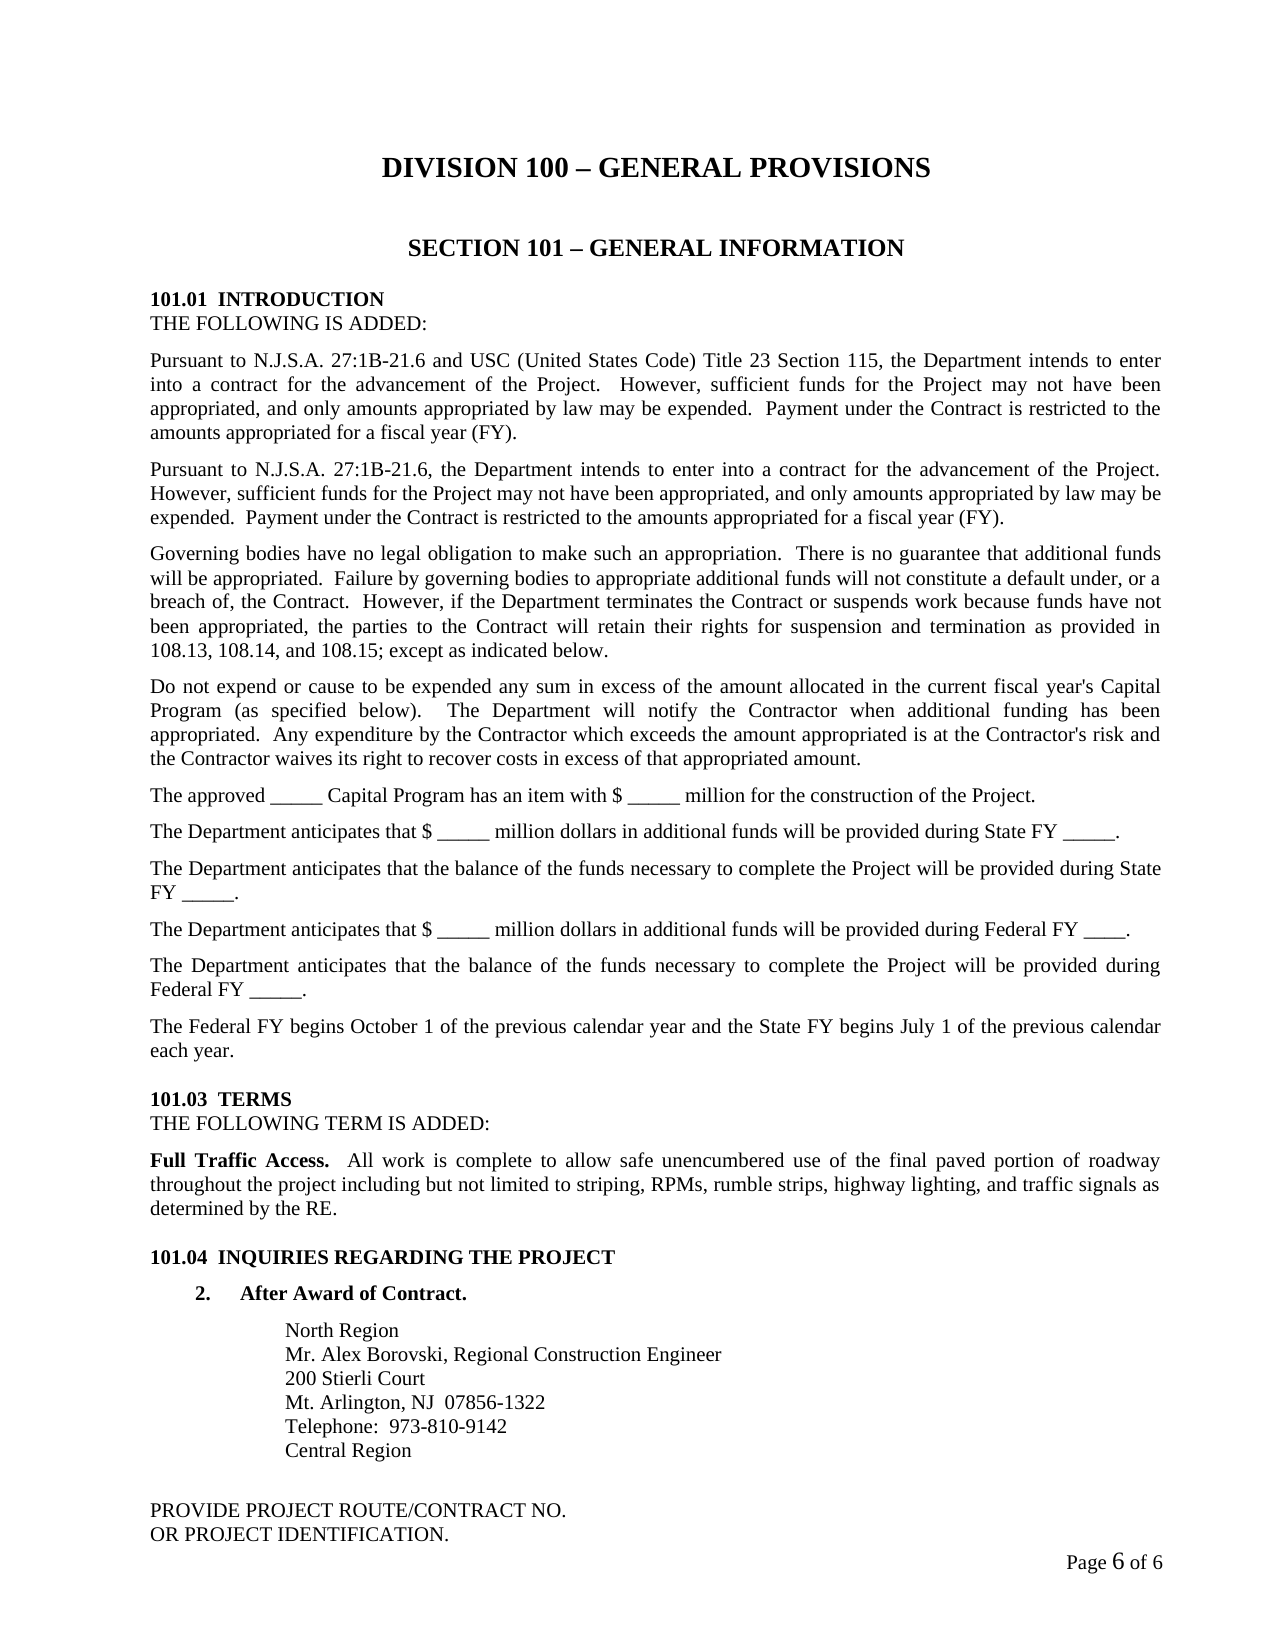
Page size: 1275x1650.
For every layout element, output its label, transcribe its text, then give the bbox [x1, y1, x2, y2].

text 101.01 Introduction [150, 287, 1162, 311]
text Pursuant to N.J.S.A. 27:1B-21.6 and USC (United States Code) Title 23 Section 115, the Department intends to enter into a contract for the advancement of the Project. However, sufficient funds for the Project may not have been appropriated, and only amounts appropriated by law may be expended. Payment under the Contract is restricted to the amounts appropriated for a fiscal year (FY). [150, 348, 1162, 444]
text 101.04 Inquiries Regarding the Project [150, 1245, 1162, 1269]
list 200 Stierli Court [285, 1366, 1162, 1390]
text THE FOLLOWING TERM IS ADDED: [150, 1111, 1162, 1135]
text 101.03 Terms [150, 1087, 1162, 1111]
list Telephone: 973-810-9142 [285, 1414, 1162, 1438]
text The Department anticipates that the balance of the funds necessary to complete the Project will be provided during State FY _____. [150, 856, 1162, 904]
text The Federal FY begins October 1 of the previous calendar year and the State FY begins July 1 of the previous calendar each year. [150, 1014, 1162, 1062]
text THE FOLLOWING IS ADDED: [150, 311, 1162, 335]
list Central Region [285, 1438, 1162, 1462]
text Division 100 – General Provisions [150, 150, 1162, 183]
text 2. After Award of Contract. [195, 1281, 1162, 1305]
text Section 101 – General Information [150, 233, 1162, 262]
text The Department anticipates that the balance of the funds necessary to complete the Project will be provided during Federal FY _____. [150, 953, 1162, 1001]
list Mt. Arlington, NJ 07856-1322 [285, 1390, 1162, 1414]
list Mr. Alex Borovski, Regional Construction Engineer [285, 1342, 1162, 1366]
text Pursuant to N.J.S.A. 27:1B-21.6, the Department intends to enter into a contract for the advancement of the Project. However, sufficient funds for the Project may not have been appropriated, and only amounts appropriated by law may be expended. Payment under the Contract is restricted to the amounts appropriated for a fiscal year (FY). [150, 457, 1162, 529]
text Governing bodies have no legal obligation to make such an appropriation. There is no guarantee that additional funds will be appropriated. Failure by governing bodies to appropriate additional funds will not constitute a default under, or a breach of, the Contract. However, if the Department terminates the Contract or suspends work because funds have not been appropriated, the parties to the Contract will retain their rights for suspension and termination as provided in 108.13, 108.14, and 108.15; except as indicated below. [150, 541, 1162, 662]
text Do not expend or cause to be expended any sum in excess of the amount allocated in the current fiscal year's Capital Program (as specified below). The Department will notify the Contractor when additional funding has been appropriated. Any expenditure by the Contractor which exceeds the amount appropriated is at the Contractor's risk and the Contractor waives its right to recover costs in excess of that appropriated amount. [150, 674, 1162, 770]
text Full Traffic Access. All work is complete to allow safe unencumbered use of the final paved portion of roadway throughout the project including but not limited to striping, RPMs, rumble strips, highway lighting, and traffic signals as determined by the RE. [150, 1148, 1162, 1220]
text The approved _____ Capital Program has an item with $ _____ million for the construction of the Project. [150, 783, 1162, 807]
text The Department anticipates that $ _____ million dollars in additional funds will be provided during Federal FY ____. [150, 917, 1162, 941]
list North Region [285, 1318, 1162, 1342]
text The Department anticipates that $ _____ million dollars in additional funds will be provided during State FY _____. [150, 819, 1162, 843]
